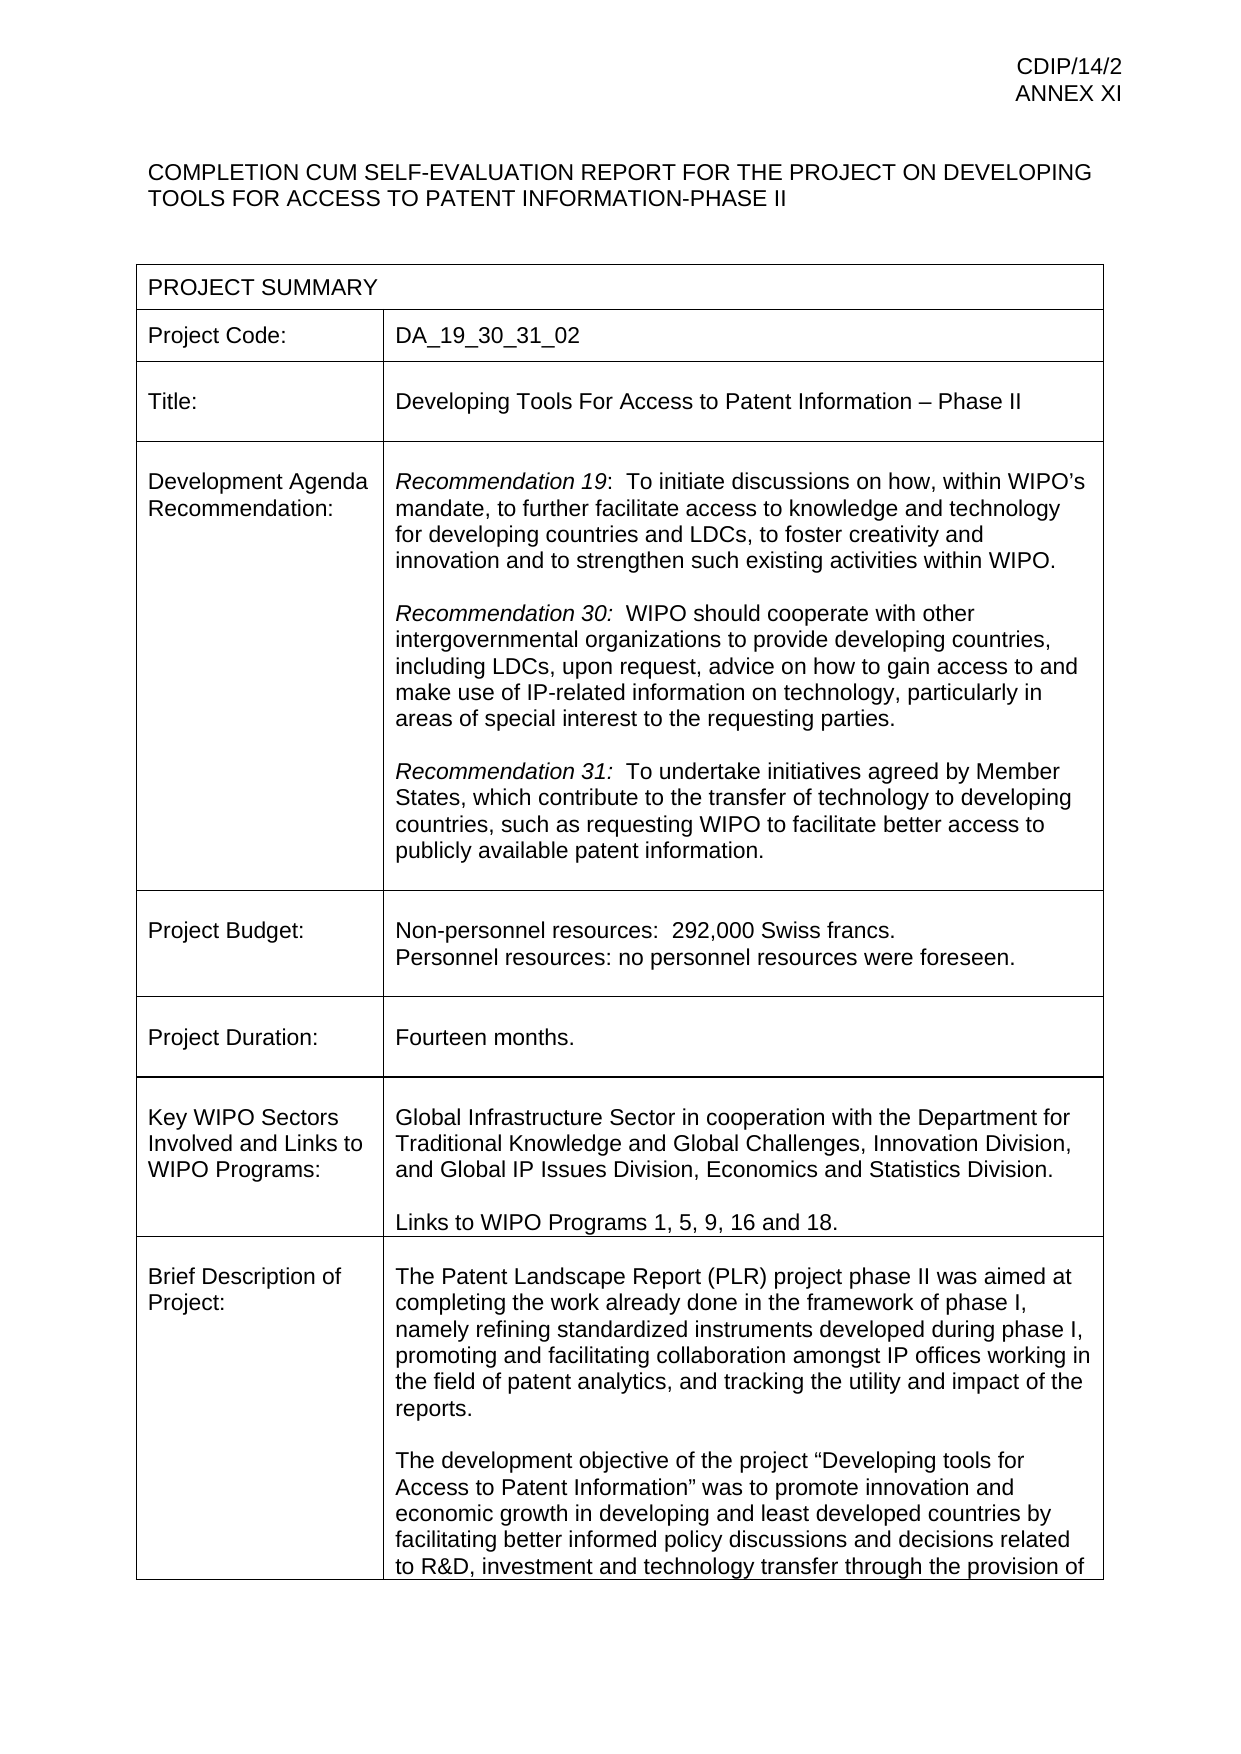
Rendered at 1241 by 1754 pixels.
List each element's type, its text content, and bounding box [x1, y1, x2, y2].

table_cell Key WIPO Sectors Involved and Links to WIPO Programs: [137, 1078, 383, 1236]
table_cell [384, 1237, 1103, 1579]
table_cell Fourteen months. [384, 997, 1103, 1076]
table_cell Developing Tools For Access to Patent Information – Phase II [384, 362, 1103, 441]
table_cell Recommendation 19: To initiate discussions on how, within WIPO’s mandate, to further facilitate access to knowledge and technology for developing countries and LDCs, to foster creativity and innovation and to strengthen such existing activities within WIPO. Recommendation 30: WIPO should cooperate with other intergovernmental organizations to provide developing countries, including LDCs, upon request, advice on how to gain access to and make use of IP-related information on technology, particularly in areas of special interest to the requesting parties. Recommendation 31: To undertake initiatives agreed by Member States, which contribute to the transfer of technology to developing countries, such as requesting WIPO to facilitate better access to publicly available patent information. [384, 442, 1103, 890]
table_cell Project Code: [137, 310, 383, 361]
text COMPLETION CUM SELF-EVALUATION REPORT FOR THE PROJECT ON DEVELOPING TOOLS FOR ACCESS TO PATENT INFORMATION-PHASE II [148, 158, 1122, 211]
table_cell Development Agenda Recommendation: [137, 442, 383, 890]
table_cell Title: [137, 362, 383, 441]
table_cell DA_19_30_31_02 [384, 310, 1103, 361]
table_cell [137, 1237, 383, 1579]
table_cell Project Budget: [137, 891, 383, 996]
table_cell Project Duration: [137, 997, 383, 1076]
table_cell Non-personnel resources: 292,000 Swiss francs. Personnel resources: no personnel resources were foreseen. [384, 891, 1103, 996]
table_header PROJECT SUMMARY [137, 265, 1103, 309]
table_cell Global Infrastructure Sector in cooperation with the Department for Traditional Knowledge and Global Challenges, Innovation Division, and Global IP Issues Division, Economics and Statistics Division. Links to WIPO Programs 1, 5, 9, 16 and 18. [384, 1078, 1103, 1236]
